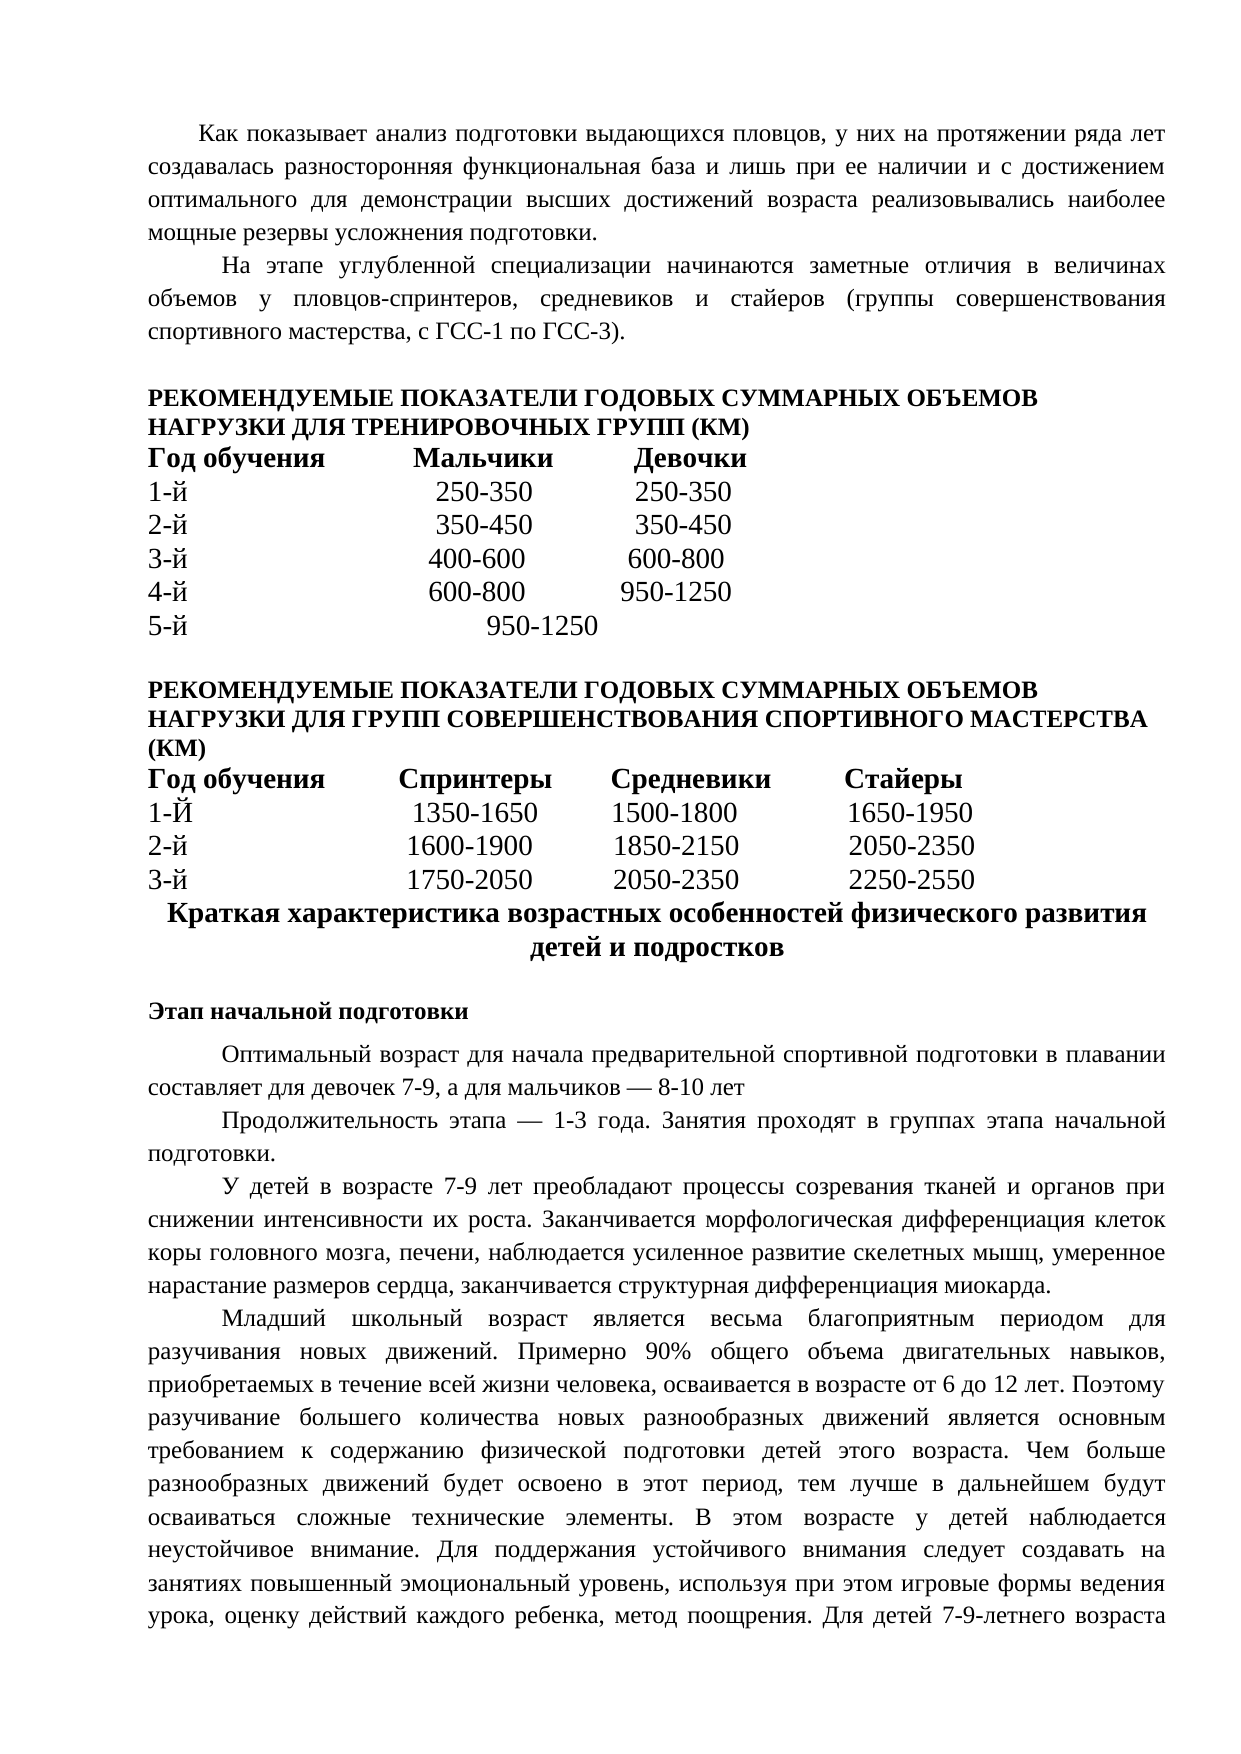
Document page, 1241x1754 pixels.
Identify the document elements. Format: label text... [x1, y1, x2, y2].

text 3-й 400-600 600-800 [148, 541, 1167, 574]
text Оптимальный возраст для начала предварительной спортивной подготовки в плавании составляет для девочек 7-9, а для мальчиков — 8-10 лет [148, 1039, 1167, 1101]
text Продолжительность этапа — 1-3 года. Занятия проходят в группах этапа начальной подготовки. [148, 1105, 1167, 1167]
text Год обучения Спринтеры Средневики Стайеры [148, 761, 1167, 795]
text 2-й 350-450 350-450 [148, 507, 1167, 541]
text РЕКОМЕНДУЕМЫЕ ПОКАЗАТЕЛИ ГОДОВЫХ СУММАРНЫХ ОБЪЕМОВ НАГРУЗКИ ДЛЯ ГРУПП СОВЕРШЕНСТВОВАНИЯ СПОРТИВНОГО МАСТЕРСТВА (КМ) [148, 675, 1167, 761]
text У детей в возрасте 7-9 лет преобладают процессы созревания тканей и органов при снижении интенсивности их роста. Заканчивается морфологическая дифференциация клеток коры головного мозга, печени, наблюдается усиленное развитие скелетных мышц, умеренное нарастание размеров сердца, заканчивается структурная дифференциация миокарда. [148, 1171, 1167, 1299]
text 4-й 600-800 950-1250 [148, 574, 1167, 608]
text РЕКОМЕНДУЕМЫЕ ПОКАЗАТЕЛИ ГОДОВЫХ СУММАРНЫХ ОБЪЕМОВ НАГРУЗКИ ДЛЯ ТРЕНИРОВОЧНЫХ ГРУПП (КМ) [148, 383, 1167, 440]
text 2-й 1600-1900 1850-2150 2050-2350 [148, 828, 1167, 862]
text На этапе углубленной специализации начинаются заметные отличия в величинах объемов у пловцов-спринтеров, средневиков и стайеров (группы совершенствования спортивного мастерства, с ГСС-1 по ГСС-3). [148, 250, 1167, 345]
text Краткая характеристика возрастных особенностей физического развития детей и подростков [148, 896, 1167, 963]
text Этап начальной подготовки [148, 996, 1167, 1025]
text 1-Й 1350-1650 1500-1800 1650-1950 [148, 795, 1167, 828]
text 3-й 1750-2050 2050-2350 2250-2550 [148, 862, 1167, 896]
text 1-й 250-350 250-350 [148, 474, 1167, 507]
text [148, 1303, 1167, 1629]
text Как показывает анализ подготовки выдающихся пловцов, у них на протяжении ряда лет создавалась разносторонняя функциональная база и лишь при ее наличии и с достижением оптимального для демонстрации высших достижений возраста реализовывались наиболее мощные резервы усложнения подготовки. [148, 118, 1167, 246]
text Год обучения Мальчики Девочки [148, 440, 1167, 474]
text 5-й 950-1250 [148, 608, 1167, 642]
